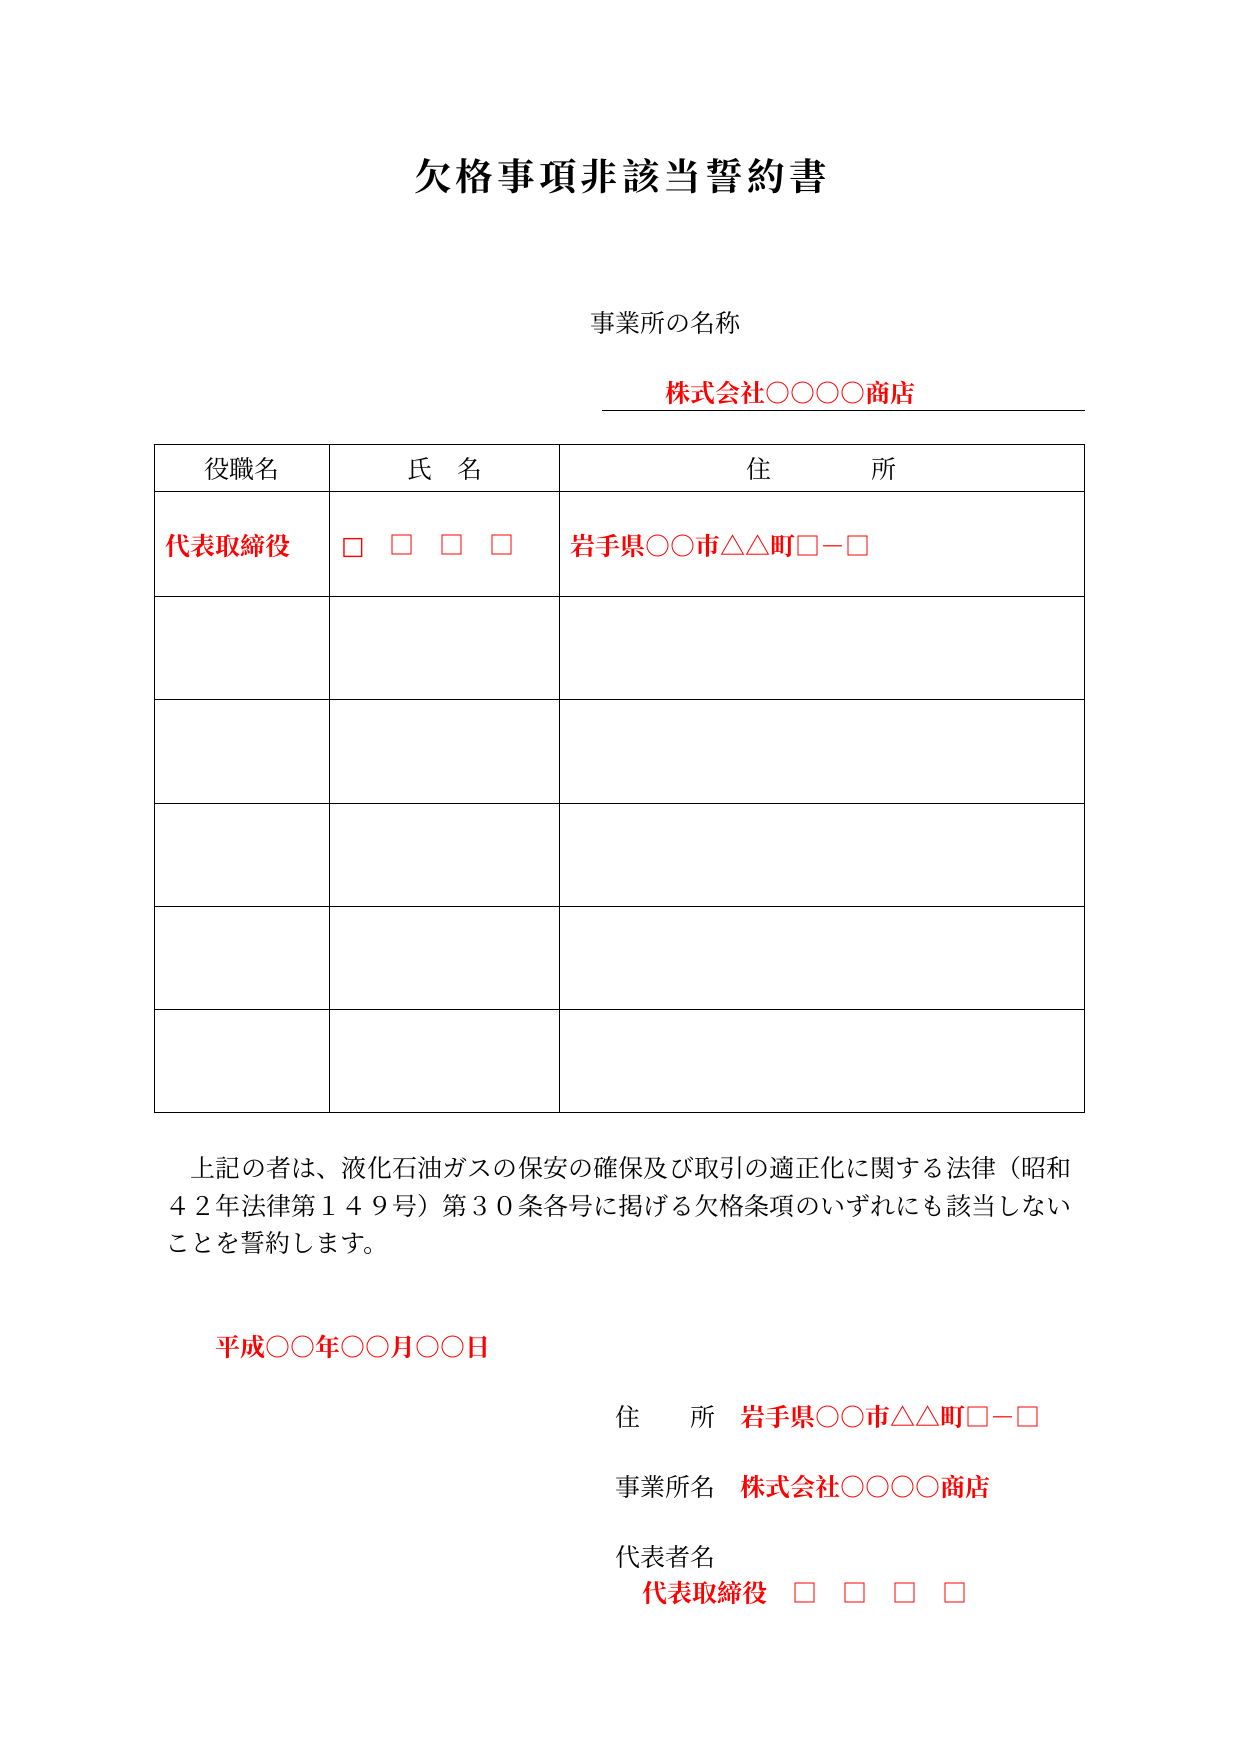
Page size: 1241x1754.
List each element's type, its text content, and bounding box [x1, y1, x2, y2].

text 上記の者は、液化石油ガスの保安の確保及び取引の適正化に関する法律（昭和４２年法律第１４９号）第３０条各号に掲げる欠格条項のいずれにも該当しないことを誓約します。 [165, 1147, 1075, 1260]
table_cell [330, 804, 559, 906]
table_cell [560, 700, 1084, 803]
text 平成○○年○○月○○日 [165, 1328, 1075, 1364]
text 欠格事項非該当誓約書 [165, 148, 1075, 202]
table_cell [155, 700, 329, 803]
table_cell 岩手県○○市△△町□－□ [560, 492, 1084, 596]
table_cell [155, 597, 329, 699]
text 事業所の名称 [165, 304, 1075, 340]
table_cell [155, 907, 329, 1009]
text 事業所名 株式会社○○○○商店 [165, 1468, 1075, 1504]
table_cell [560, 804, 1084, 906]
table_header 住 所 [560, 445, 1084, 491]
table_header 氏 名 [330, 445, 559, 491]
table_cell [330, 907, 559, 1009]
table_cell [155, 804, 329, 906]
text 代表取締役 □ □ □ □ [165, 1574, 1075, 1610]
table_cell [330, 597, 559, 699]
text 代表者名 [165, 1538, 1075, 1574]
text 住 所 岩手県○○市△△町□－□ [165, 1398, 1075, 1434]
table_cell [560, 1010, 1084, 1112]
text 株式会社○○○○商店 [165, 374, 1075, 410]
table_cell [560, 907, 1084, 1009]
table_cell [155, 1010, 329, 1112]
table_header 役職名 [155, 445, 329, 491]
table_cell [330, 700, 559, 803]
table_cell □ □ □ □ [330, 492, 559, 596]
table_cell 代表取締役 [155, 492, 329, 596]
table_cell [330, 1010, 559, 1112]
table_cell [560, 597, 1084, 699]
